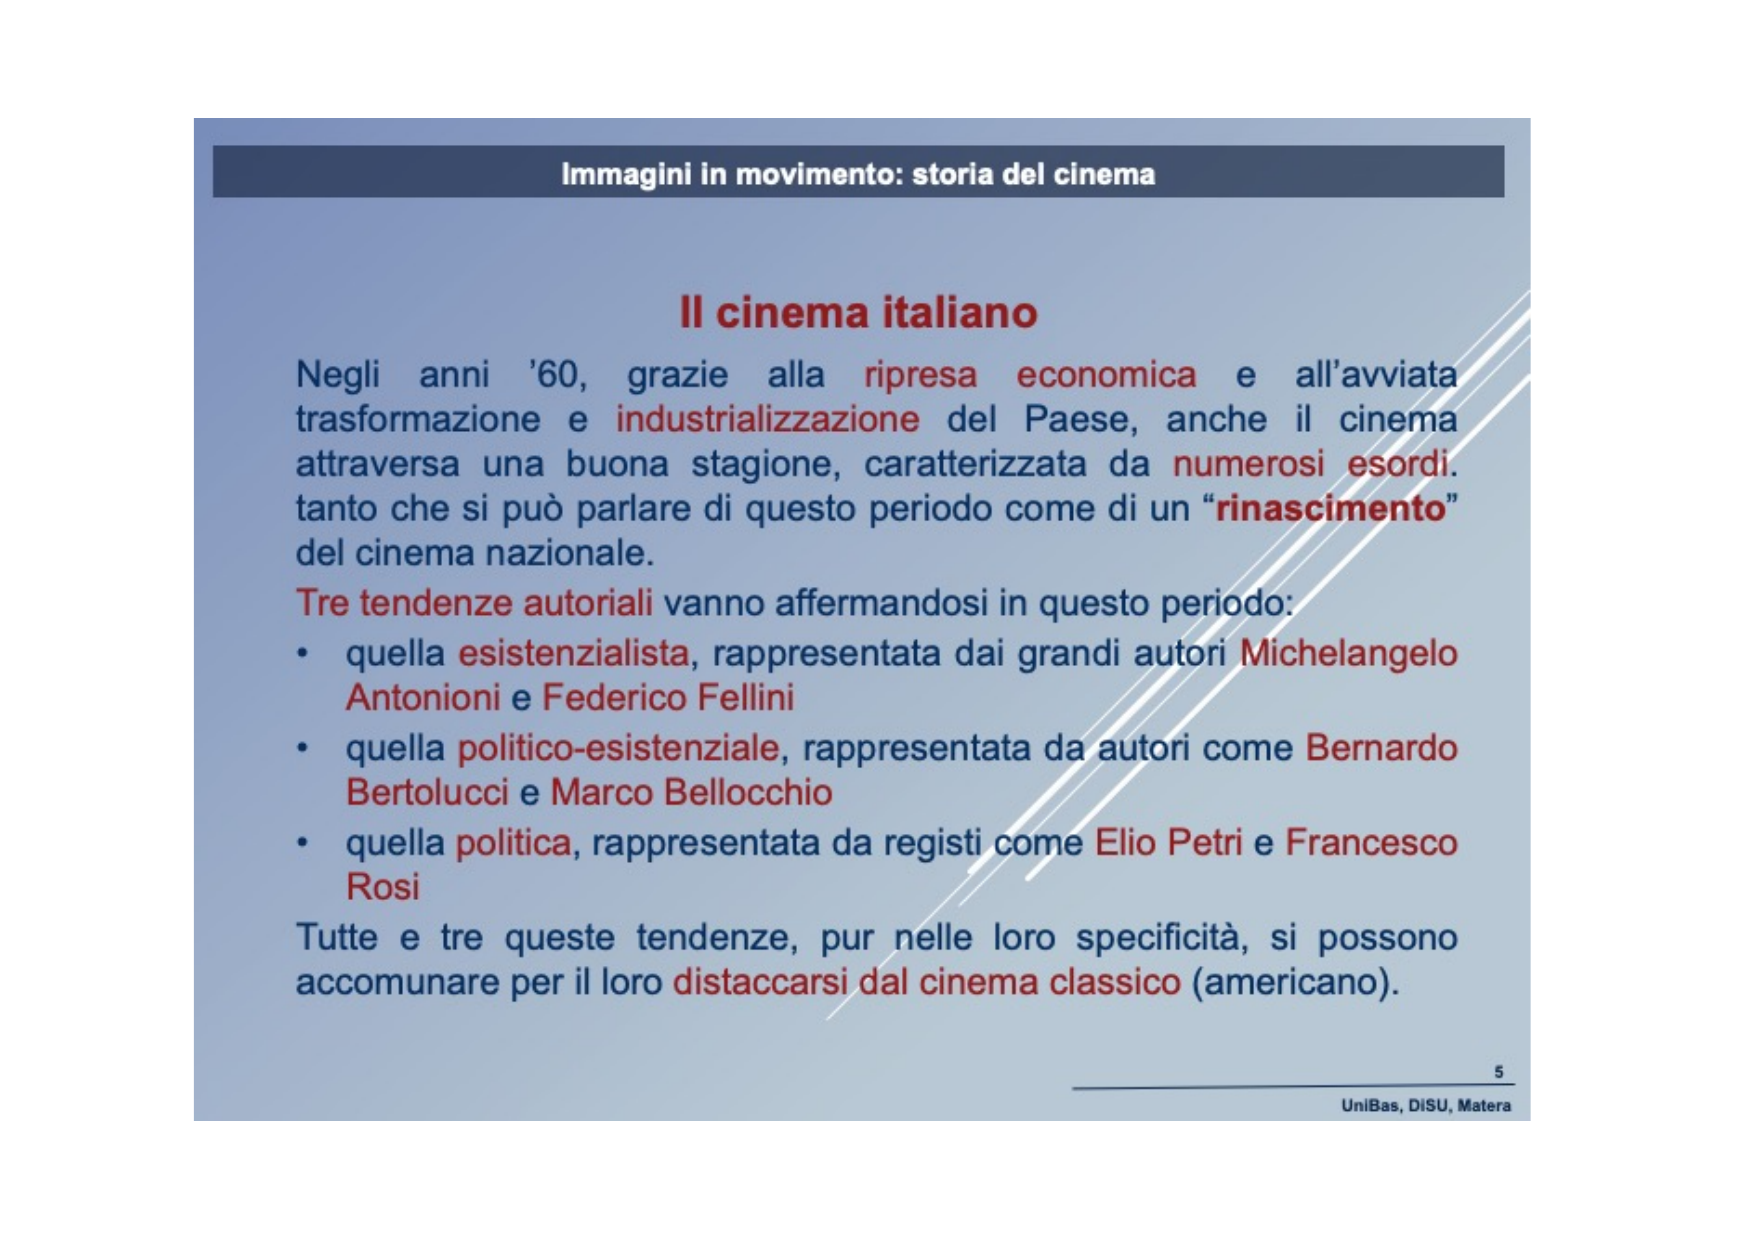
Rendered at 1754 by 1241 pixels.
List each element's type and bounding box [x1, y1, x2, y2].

picture [193, 118, 1531, 1121]
